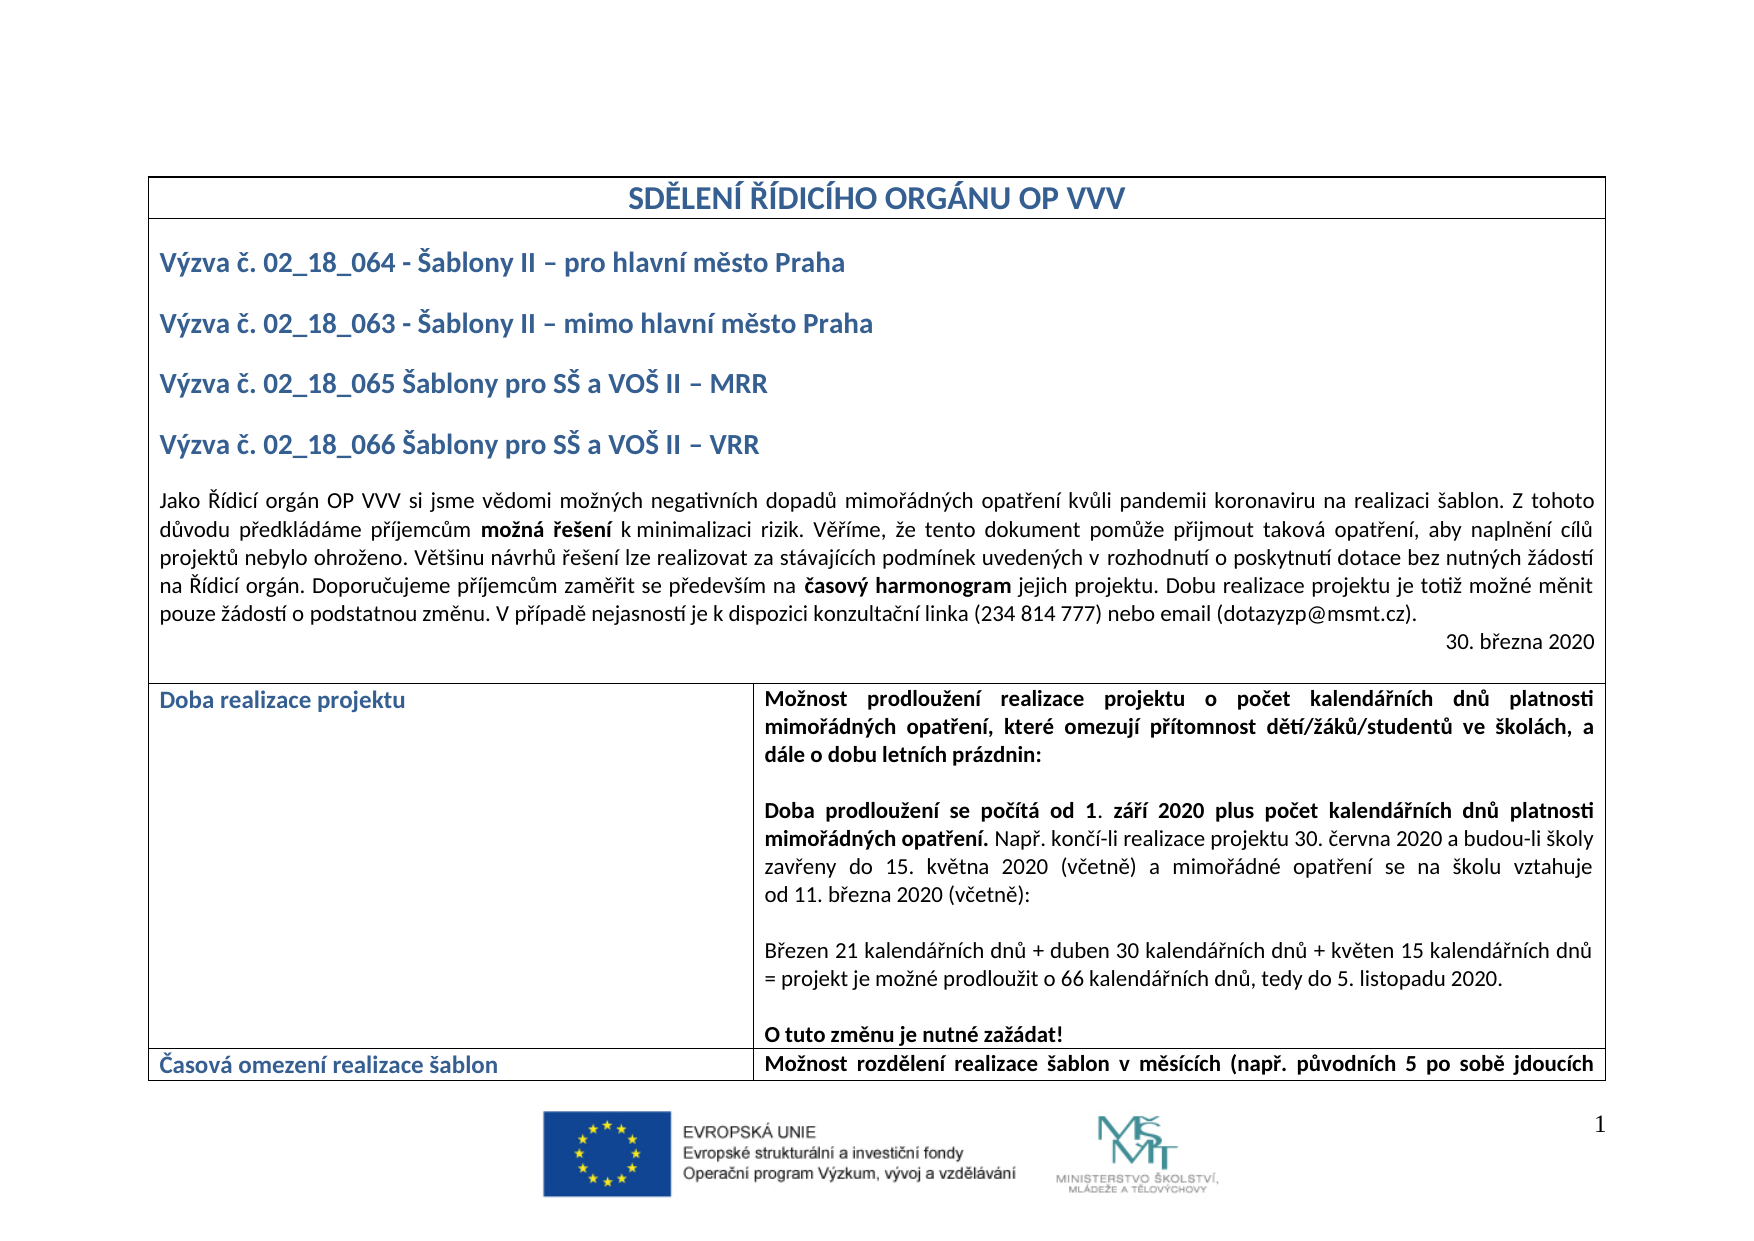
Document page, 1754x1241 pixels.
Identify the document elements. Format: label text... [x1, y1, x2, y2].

table_cell Doba realizace projektu [149, 684, 753, 1048]
table_cell Výzva č. 02_18_064 - Šablony II – pro hlavní město Praha Výzva č. 02_18_063 - Šablony II – mimo hlavní město Praha Výzva č. 02_18_065 Šablony pro SŠ a VOŠ II – MRR Výzva č. 02_18_066 Šablony pro SŠ a VOŠ II – VRR Jako Řídicí orgán OP VVV si jsme vědomi možných negativních dopadů mimořádných opatření kvůli pandemii koronaviru na realizaci šablon. Z tohoto důvodu předkládáme příjemcům možná řešení k minimalizaci rizik. Věříme, že tento dokument pomůže přijmout taková opatření, aby naplnění cílů projektů nebylo ohroženo. Většinu návrhů řešení lze realizovat za stávajících podmínek uvedených v rozhodnutí o poskytnutí dotace bez nutných žádostí na Řídicí orgán. Doporučujeme příjemcům zaměřit se především na časový harmonogram jejich projektu. Dobu realizace projektu je totiž možné měnit pouze žádostí o podstatnou změnu. V případě nejasností je k dispozici konzultační linka (234 814 777) nebo email (dotazyzp@msmt.cz). 30. března 2020 [149, 219, 1605, 683]
table_cell Časová omezení realizace šablon [149, 1049, 753, 1080]
table_header SDĚLENÍ ŘÍDICÍHO ORGÁNU OP VVV [149, 178, 1605, 218]
table_cell Možnost prodloužení realizace projektu o počet kalendářních dnů platnosti mimořádných opatření, které omezují přítomnost dětí/žáků/studentů ve školách, a dále o dobu letních prázdnin: Doba prodloužení se počítá od 1. září 2020 plus počet kalendářních dnů platnosti mimořádných opatření. Např. končí-li realizace projektu 30. června 2020 a budou-li školy zavřeny do 15. května 2020 (včetně) a mimořádné opatření se na školu vztahuje od 11. března 2020 (včetně): Březen 21 kalendářních dnů + duben 30 kalendářních dnů + květen 15 kalendářních dnů = projekt je možné prodloužit o 66 kalendářních dnů, tedy do 5. listopadu 2020. O tuto změnu je nutné zažádat! [754, 684, 1605, 1048]
picture [498, 1081, 1255, 1239]
